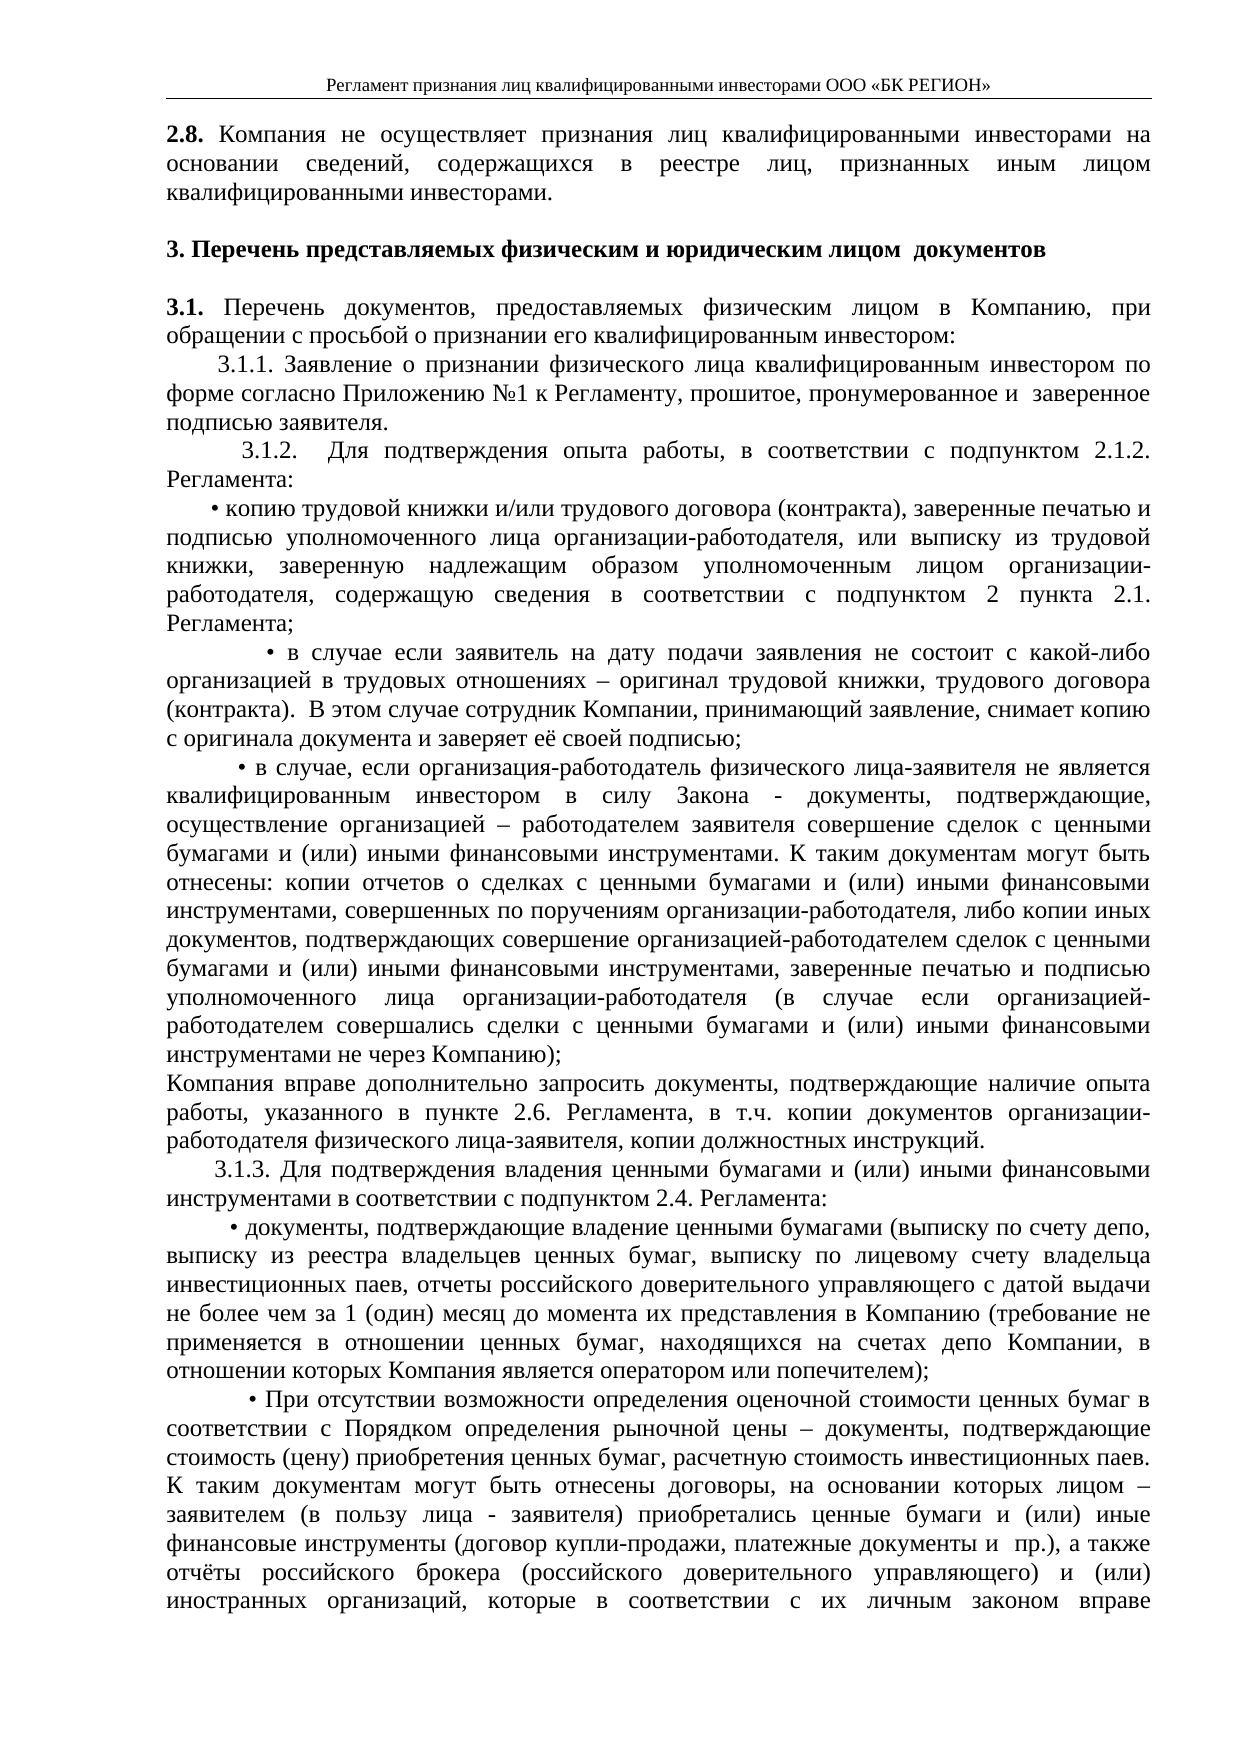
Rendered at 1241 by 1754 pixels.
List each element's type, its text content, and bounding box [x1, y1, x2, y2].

text • копию трудовой книжки и/или трудового договора (контракта), заверенные печатью и подписью уполномоченного лица организации-работодателя, или выписку из трудовой книжки, заверенную надлежащим образом уполномоченным лицом организации- работодателя, содержащую сведения в соответствии с подпунктом 2 пункта 2.1. Регламента; [166, 493, 1152, 637]
text 2.8. Компания не осуществляет признания лиц квалифицированными инвесторами на основании сведений, содержащихся в реестре лиц, признанных иным лицом квалифицированными инвесторами. [166, 119, 1152, 206]
text • в случае, если организация-работодатель физического лица-заявителя не является квалифицированным инвестором в силу Закона - документы, подтверждающие, осуществление организацией – работодателем заявителя совершение сделок с ценными бумагами и (или) иными финансовыми инструментами. К таким документам могут быть отнесены: копии отчетов о сделках с ценными бумагами и (или) иными финансовыми инструментами, совершенных по поручениям организации-работодателя, либо копии иных документов, подтверждающих совершение организацией-работодателем сделок с ценными бумагами и (или) иными финансовыми инструментами, заверенные печатью и подписью уполномоченного лица организации-работодателя (в случае если организацией-работодателем совершались сделки с ценными бумагами и (или) иными финансовыми инструментами не через Компанию); [166, 752, 1152, 1068]
text 3.1.2. Для подтверждения опыта работы, в соответствии с подпунктом 2.1.2. Регламента: [166, 436, 1152, 493]
text 3.1.1. Заявление о признании физического лица квалифицированным инвестором по форме согласно Приложению №1 к Регламенту, прошитое, пронумерованное и заверенное подписью заявителя. [166, 349, 1152, 436]
text Компания вправе дополнительно запросить документы, подтверждающие наличие опыта работы, указанного в пункте 2.6. Регламента, в т.ч. копии документов организации-работодателя физического лица-заявителя, копии должностных инструкций. [166, 1068, 1152, 1154]
text • документы, подтверждающие владение ценными бумагами (выписку по счету депо, выписку из реестра владельцев ценных бумаг, выписку по лицевому счету владельца инвестиционных паев, отчеты российского доверительного управляющего с датой выдачи не более чем за 1 (один) месяц до момента их представления в Компанию (требование не применяется в отношении ценных бумаг, находящихся на счетах депо Компании, в отношении которых Компания является оператором или попечителем); [166, 1212, 1152, 1384]
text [166, 1384, 1152, 1614]
text • в случае если заявитель на дату подачи заявления не состоит с какой-либо организацией в трудовых отношениях – оригинал трудовой книжки, трудового договора (контракта). В этом случае сотрудник Компании, принимающий заявление, снимает копию с оригинала документа и заверяет её своей подписью; [166, 637, 1152, 752]
text 3.1. Перечень документов, предоставляемых физическим лицом в Компанию, при обращении с просьбой о признании его квалифицированным инвестором: [166, 292, 1152, 349]
text 3.1.3. Для подтверждения владения ценными бумагами и (или) иными финансовыми инструментами в соответствии с подпунктом 2.4. Регламента: [166, 1154, 1152, 1212]
text 3. Перечень представляемых физическим и юридическим лицом документов [166, 234, 1152, 263]
